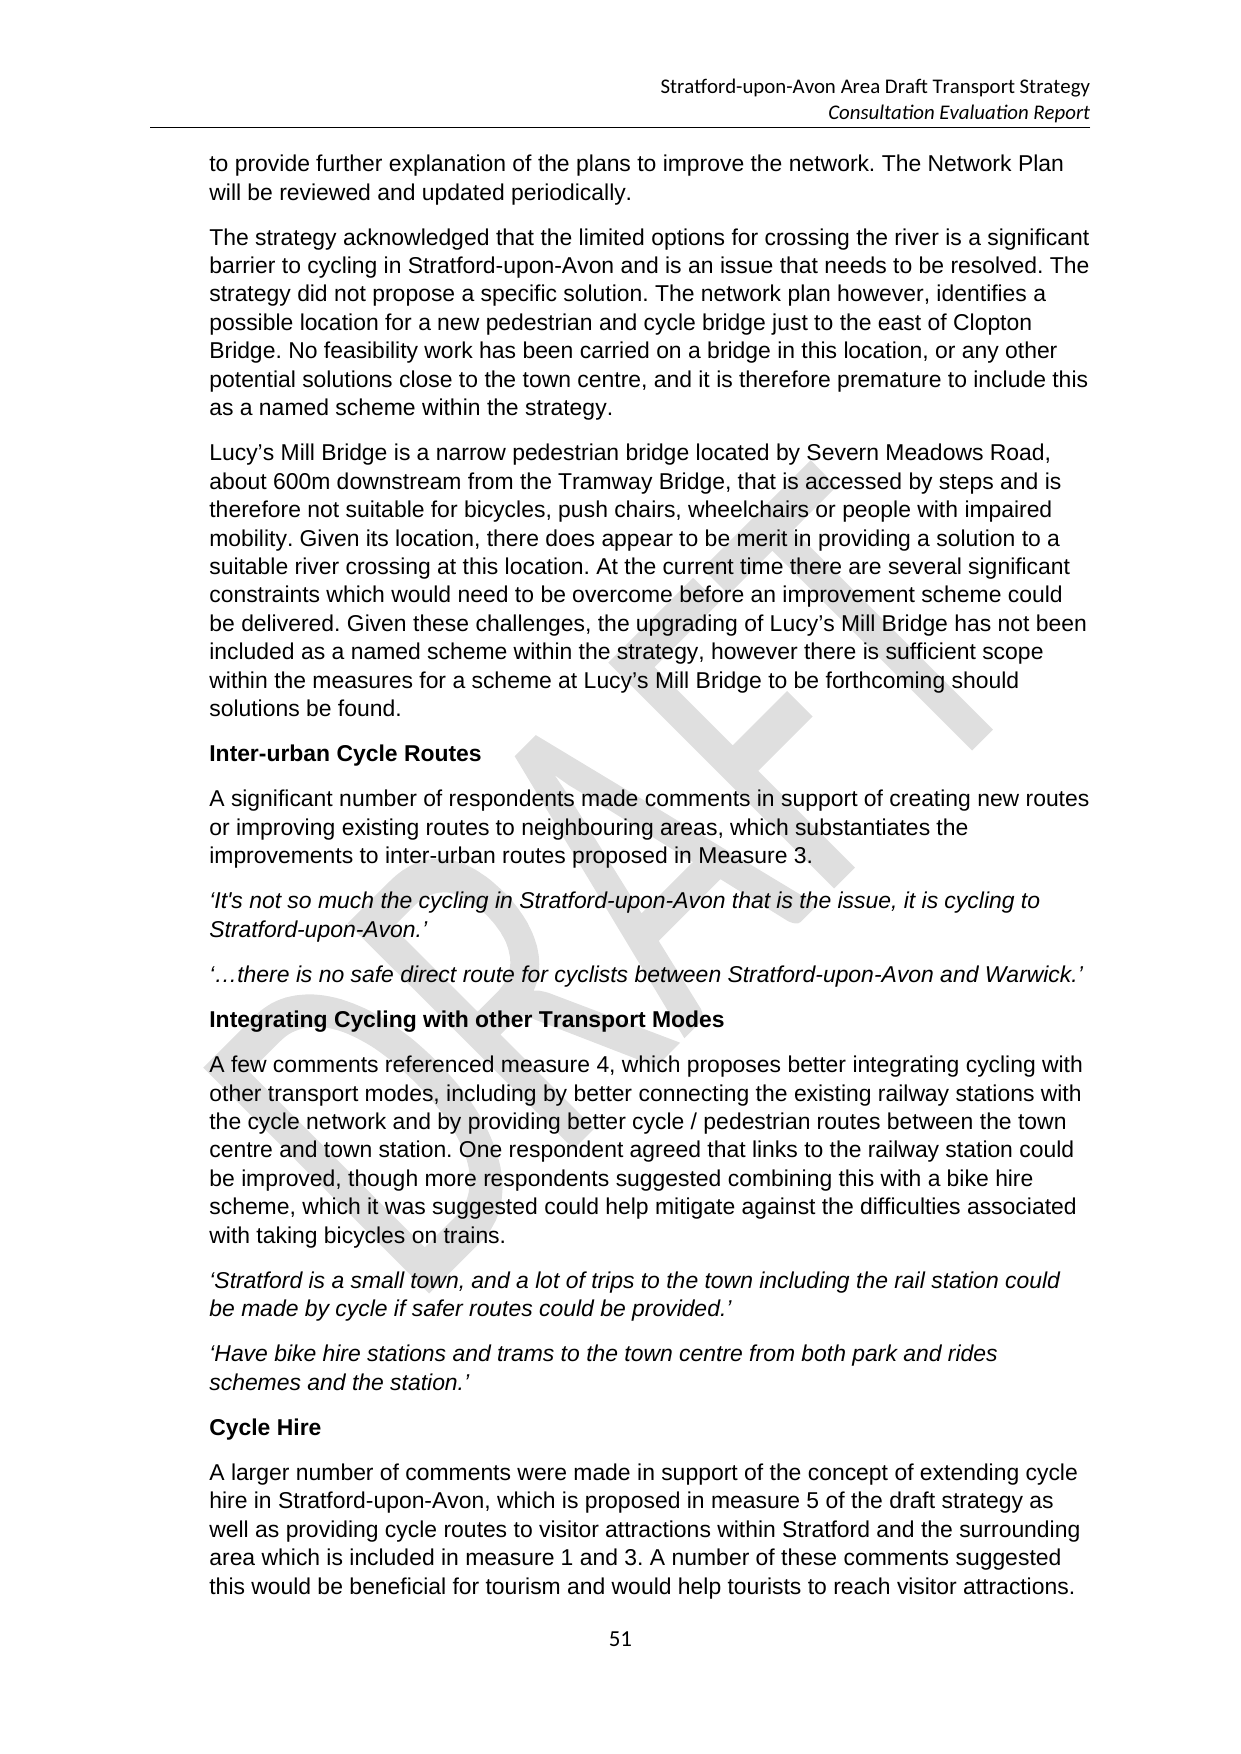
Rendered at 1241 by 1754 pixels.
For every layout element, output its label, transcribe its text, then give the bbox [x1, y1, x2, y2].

text ‘Have bike hire stations and trams to the town centre from both park and rides schemes and the station.’ [209, 1340, 1090, 1395]
text A significant number of respondents made comments in support of creating new routes or improving existing routes to neighbouring areas, which substantiates the improvements to inter-urban routes proposed in Measure 3. [209, 785, 1090, 869]
text Inter-urban Cycle Routes [209, 740, 1090, 767]
text Integrating Cycling with other Transport Modes [209, 1006, 1090, 1032]
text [209, 150, 1090, 205]
text Cycle Hire [209, 1414, 1090, 1440]
text A few comments referenced measure 4, which proposes better integrating cycling with other transport modes, including by better connecting the existing railway stations with the cycle network and by providing better cycle / pedestrian routes between the town centre and town station. One respondent agreed that links to the railway station could be improved, though more respondents suggested combining this with a bike hire scheme, which it was suggested could help mitigate against the difficulties associated with taking bicycles on trains. [209, 1051, 1090, 1248]
text Lucy’s Mill Bridge is a narrow pedestrian bridge located by Severn Meadows Road, about 600m downstream from the Tramway Bridge, that is accessed by steps and is therefore not suitable for bicycles, push chairs, wheelchairs or people with impaired mobility. Given its location, there does appear to be merit in providing a solution to a suitable river crossing at this location. At the current time there are several significant constraints which would need to be overcome before an improvement scheme could be delivered. Given these challenges, the upgrading of Lucy’s Mill Bridge has not been included as a named scheme within the strategy, however there is sufficient scope within the measures for a scheme at Lucy’s Mill Bridge to be forthcoming should solutions be found. [209, 439, 1090, 722]
text The strategy acknowledged that the limited options for crossing the river is a significant barrier to cycling in Stratford-upon-Avon and is an issue that needs to be resolved. The strategy did not propose a specific solution. The network plan however, identifies a possible location for a new pedestrian and cycle bridge just to the east of Clopton Bridge. No feasibility work has been carried on a bridge in this location, or any other potential solutions close to the town centre, and it is therefore premature to include this as a named scheme within the strategy. [209, 223, 1090, 421]
text ‘Stratford is a small town, and a lot of trips to the town including the rail station could be made by cycle if safer routes could be provided.’ [209, 1267, 1090, 1322]
text A larger number of comments were made in support of the concept of extending cycle hire in Stratford-upon-Avon, which is proposed in measure 5 of the draft strategy as well as providing cycle routes to visitor attractions within Stratford and the surrounding area which is included in measure 1 and 3. A number of these comments suggested this would be beneficial for tourism and would help tourists to reach visitor attractions. [209, 1459, 1090, 1599]
text ‘…there is no safe direct route for cyclists between Stratford-upon-Avon and Warwick.’ [209, 961, 1090, 987]
text ‘It's not so much the cycling in Stratford-upon-Avon that is the issue, it is cycling to Stratford-upon-Avon.’ [209, 887, 1090, 942]
